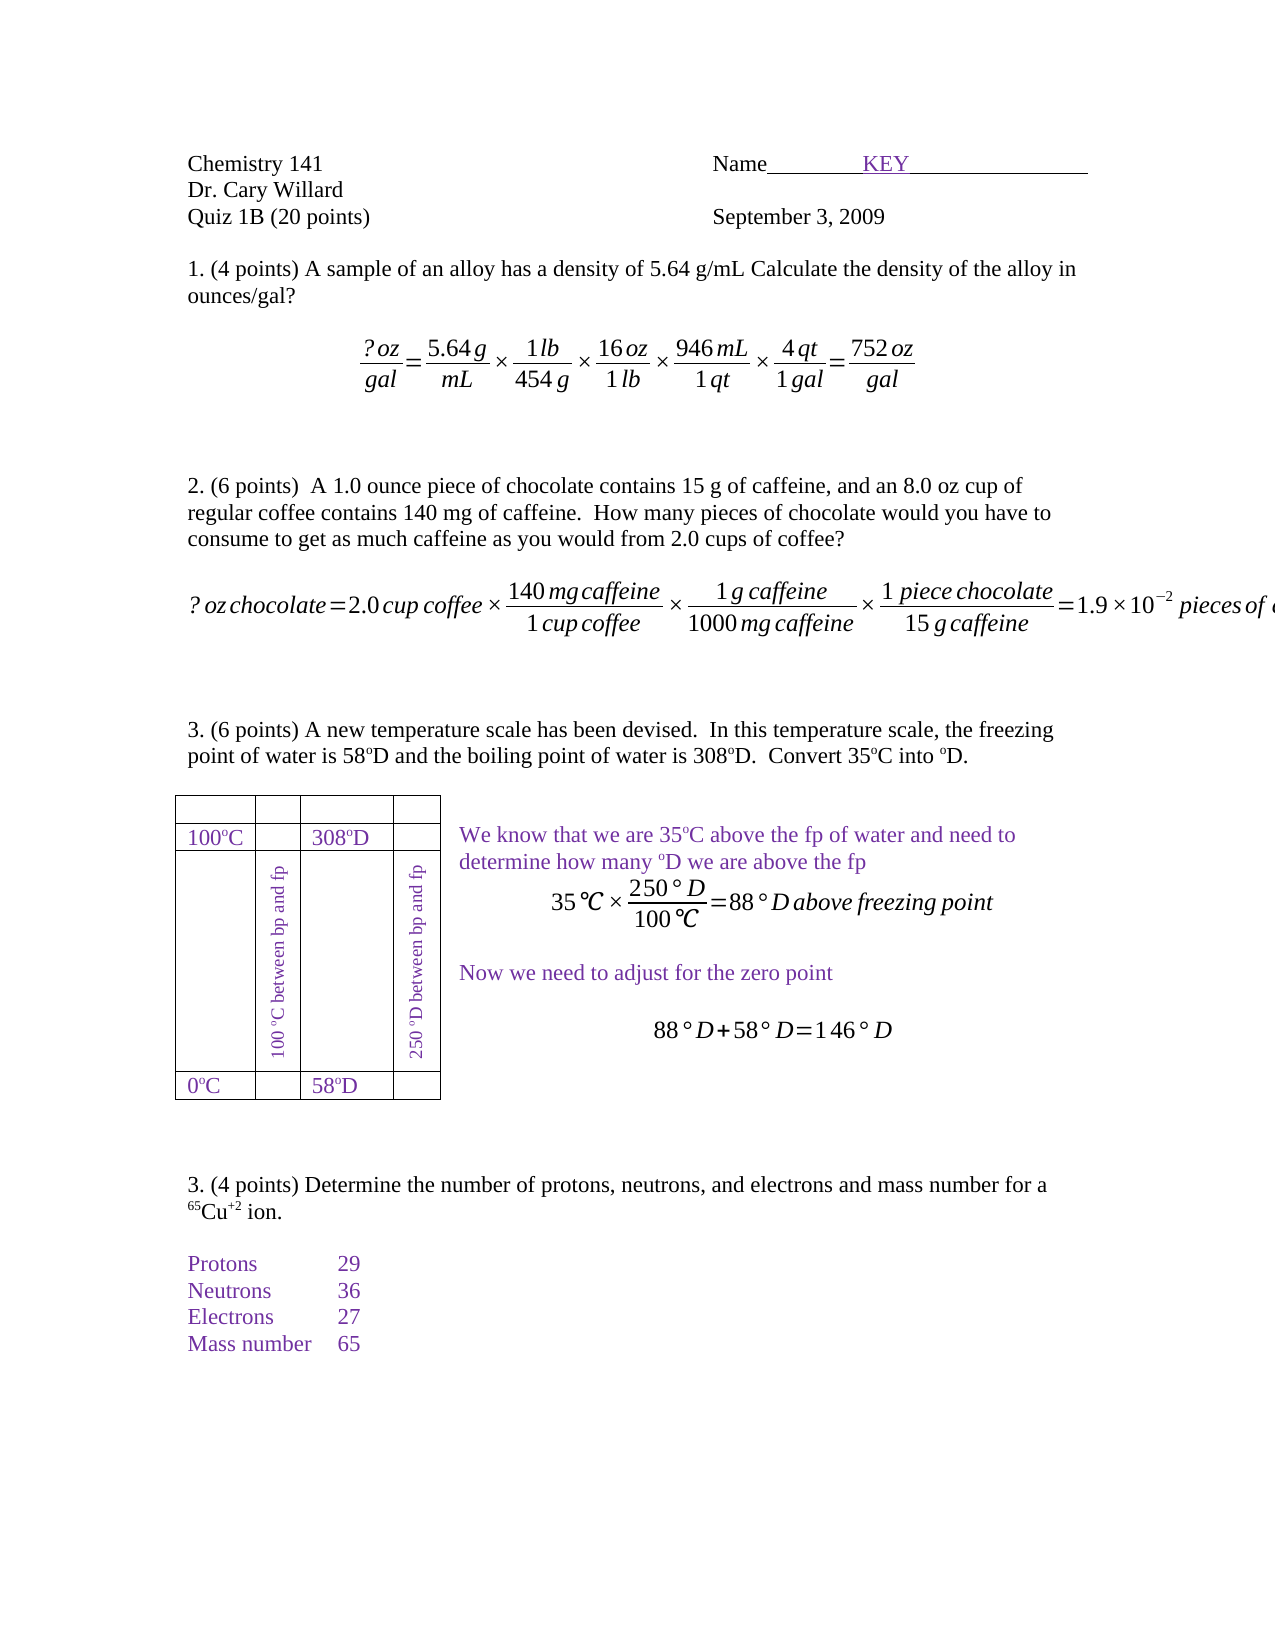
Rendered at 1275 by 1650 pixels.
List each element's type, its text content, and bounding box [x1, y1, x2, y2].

text Neutrons 36 [187, 1277, 1087, 1303]
table_cell [176, 851, 255, 1071]
table_header [176, 796, 255, 822]
text Electrons 27 [187, 1303, 1087, 1329]
text We know that we are 35oC above the fp of water and need to determine how many oD we are above the fp [441, 821, 1087, 874]
text Chemistry 141 Name KEY [187, 150, 1087, 176]
table_cell 0oC [176, 1072, 255, 1098]
text Now we need to adjust for the zero point [441, 959, 1087, 986]
table_cell [394, 1072, 440, 1098]
text Protons 29 [187, 1251, 1087, 1277]
table_cell 250 oD between bp and fp [394, 851, 440, 1071]
text Mass number 65 [187, 1329, 1087, 1356]
table_cell 100oC [176, 824, 255, 850]
table_cell [394, 824, 440, 850]
table_cell 58oD [301, 1072, 393, 1098]
text 1. (4 points) A sample of an alloy has a density of 5.64 g/mL Calculate the density of the alloy in ounces/gal? [187, 255, 1087, 308]
table_header [301, 796, 393, 822]
table_header [256, 796, 300, 822]
table_cell 308oD [301, 824, 393, 850]
text 3. (6 points) A new temperature scale has been devised. In this temperature scale, the freezing point of water is 58oD and the boiling point of water is 308oD. Convert 35oC into oD. [187, 716, 1087, 769]
table_cell 100 oC between bp and fp [256, 851, 300, 1071]
table_cell [256, 1072, 300, 1098]
table_header [394, 796, 440, 822]
text 3. (4 points) Determine the number of protons, neutrons, and electrons and mass number for a 65Cu+2 ion. [187, 1171, 1087, 1224]
table_cell [301, 851, 393, 1071]
text 2. (6 points) A 1.0 ounce piece of chocolate contains 15 g of caffeine, and an 8.0 oz cup of regular coffee contains 140 mg of caffeine. How many pieces of chocolate would you have to consume to get as much caffeine as you would from 2.0 cups of coffee? [187, 472, 1087, 552]
table_cell [256, 824, 300, 850]
text Dr. Cary Willard [187, 176, 1087, 203]
text Quiz 1B (20 points) September 3, 2009 [187, 203, 1087, 229]
